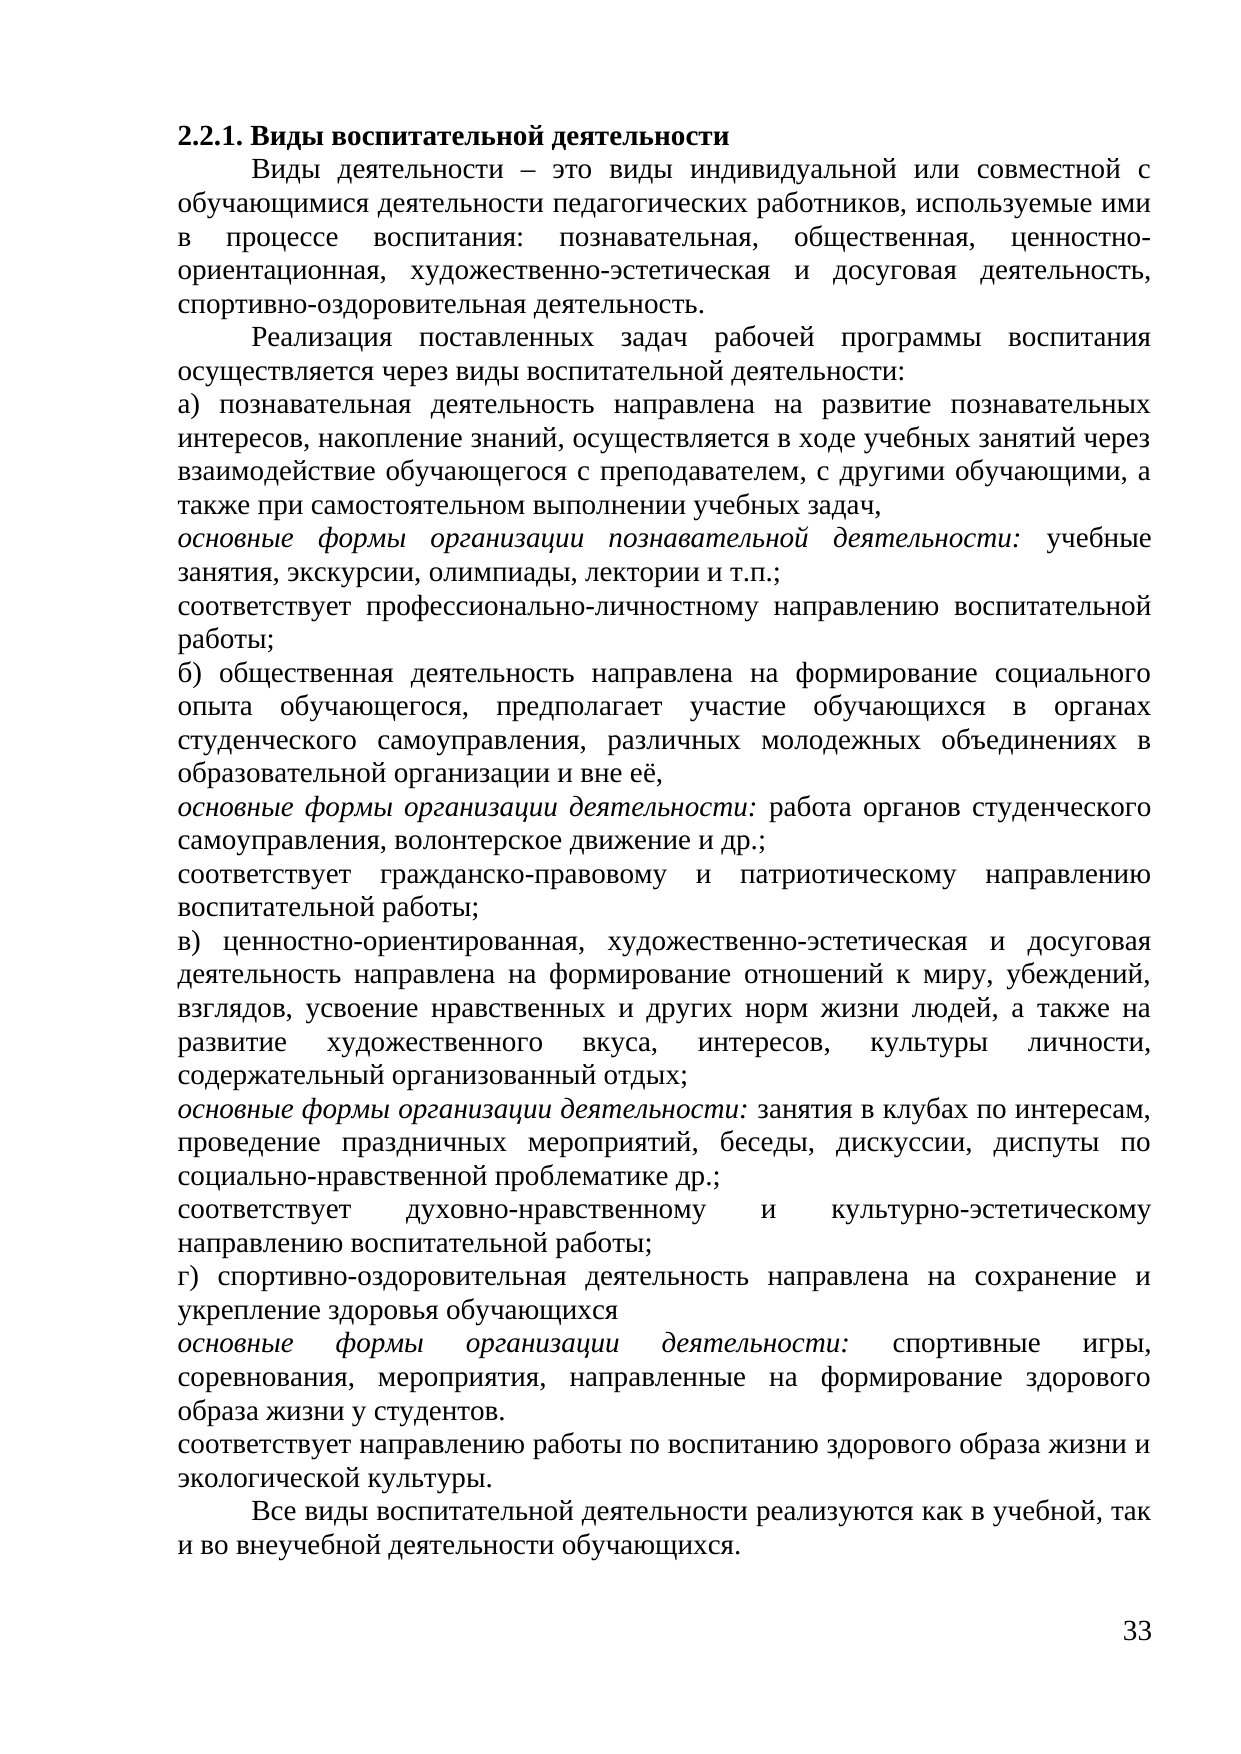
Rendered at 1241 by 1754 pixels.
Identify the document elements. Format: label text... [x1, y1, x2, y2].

text 2.2.1. Виды воспитательной деятельности [177, 118, 1152, 152]
text соответствует духовно-нравственному и культурно-эстетическому направлению воспитательной работы; [177, 1191, 1152, 1258]
text основные формы организации деятельности: спортивные игры, соревнования, мероприятия, направленные на формирование здорового образа жизни у студентов. [177, 1326, 1152, 1426]
text Реализация поставленных задач рабочей программы воспитания осуществляется через виды воспитательной деятельности: [177, 319, 1152, 386]
text соответствует направлению работы по воспитанию здорового образа жизни и экологической культуры. [177, 1426, 1152, 1493]
text соответствует профессионально-личностному направлению воспитательной работы; [177, 588, 1152, 655]
text Виды деятельности – это виды индивидуальной или совместной с обучающимися деятельности педагогических работников, используемые ими в процессе воспитания: познавательная, общественная, ценностно-ориентационная, художественно-эстетическая и досуговая деятельность, спортивно-оздоровительная деятельность. [177, 152, 1152, 319]
text основные формы организации деятельности: работа органов студенческого самоуправления, волонтерское движение и др.; [177, 789, 1152, 856]
text г) спортивно-оздоровительная деятельность направлена на сохранение и укрепление здоровья обучающихся [177, 1258, 1152, 1326]
text Все виды воспитательной деятельности реализуются как в учебной, так и во внеучебной деятельности обучающихся. [177, 1493, 1152, 1560]
text основные формы организации деятельности: занятия в клубах по интересам, проведение праздничных мероприятий, беседы, дискуссии, диспуты по социально-нравственной проблематике др.; [177, 1091, 1152, 1191]
text в) ценностно-ориентированная, художественно-эстетическая и досуговая деятельность направлена на формирование отношений к миру, убеждений, взглядов, усвоение нравственных и других норм жизни людей, а также на развитие художественного вкуса, интересов, культуры личности, содержательный организованный отдых; [177, 923, 1152, 1091]
text б) общественная деятельность направлена на формирование социального опыта обучающегося, предполагает участие обучающихся в органах студенческого самоуправления, различных молодежных объединениях в образовательной организации и вне её, [177, 655, 1152, 789]
text основные формы организации познавательной деятельности: учебные занятия, экскурсии, олимпиады, лектории и т.п.; [177, 521, 1152, 588]
text а) познавательная деятельность направлена на развитие познавательных интересов, накопление знаний, осуществляется в ходе учебных занятий через взаимодействие обучающегося с преподавателем, с другими обучающими, а также при самостоятельном выполнении учебных задач, [177, 386, 1152, 521]
text соответствует гражданско-правовому и патриотическому направлению воспитательной работы; [177, 856, 1152, 923]
